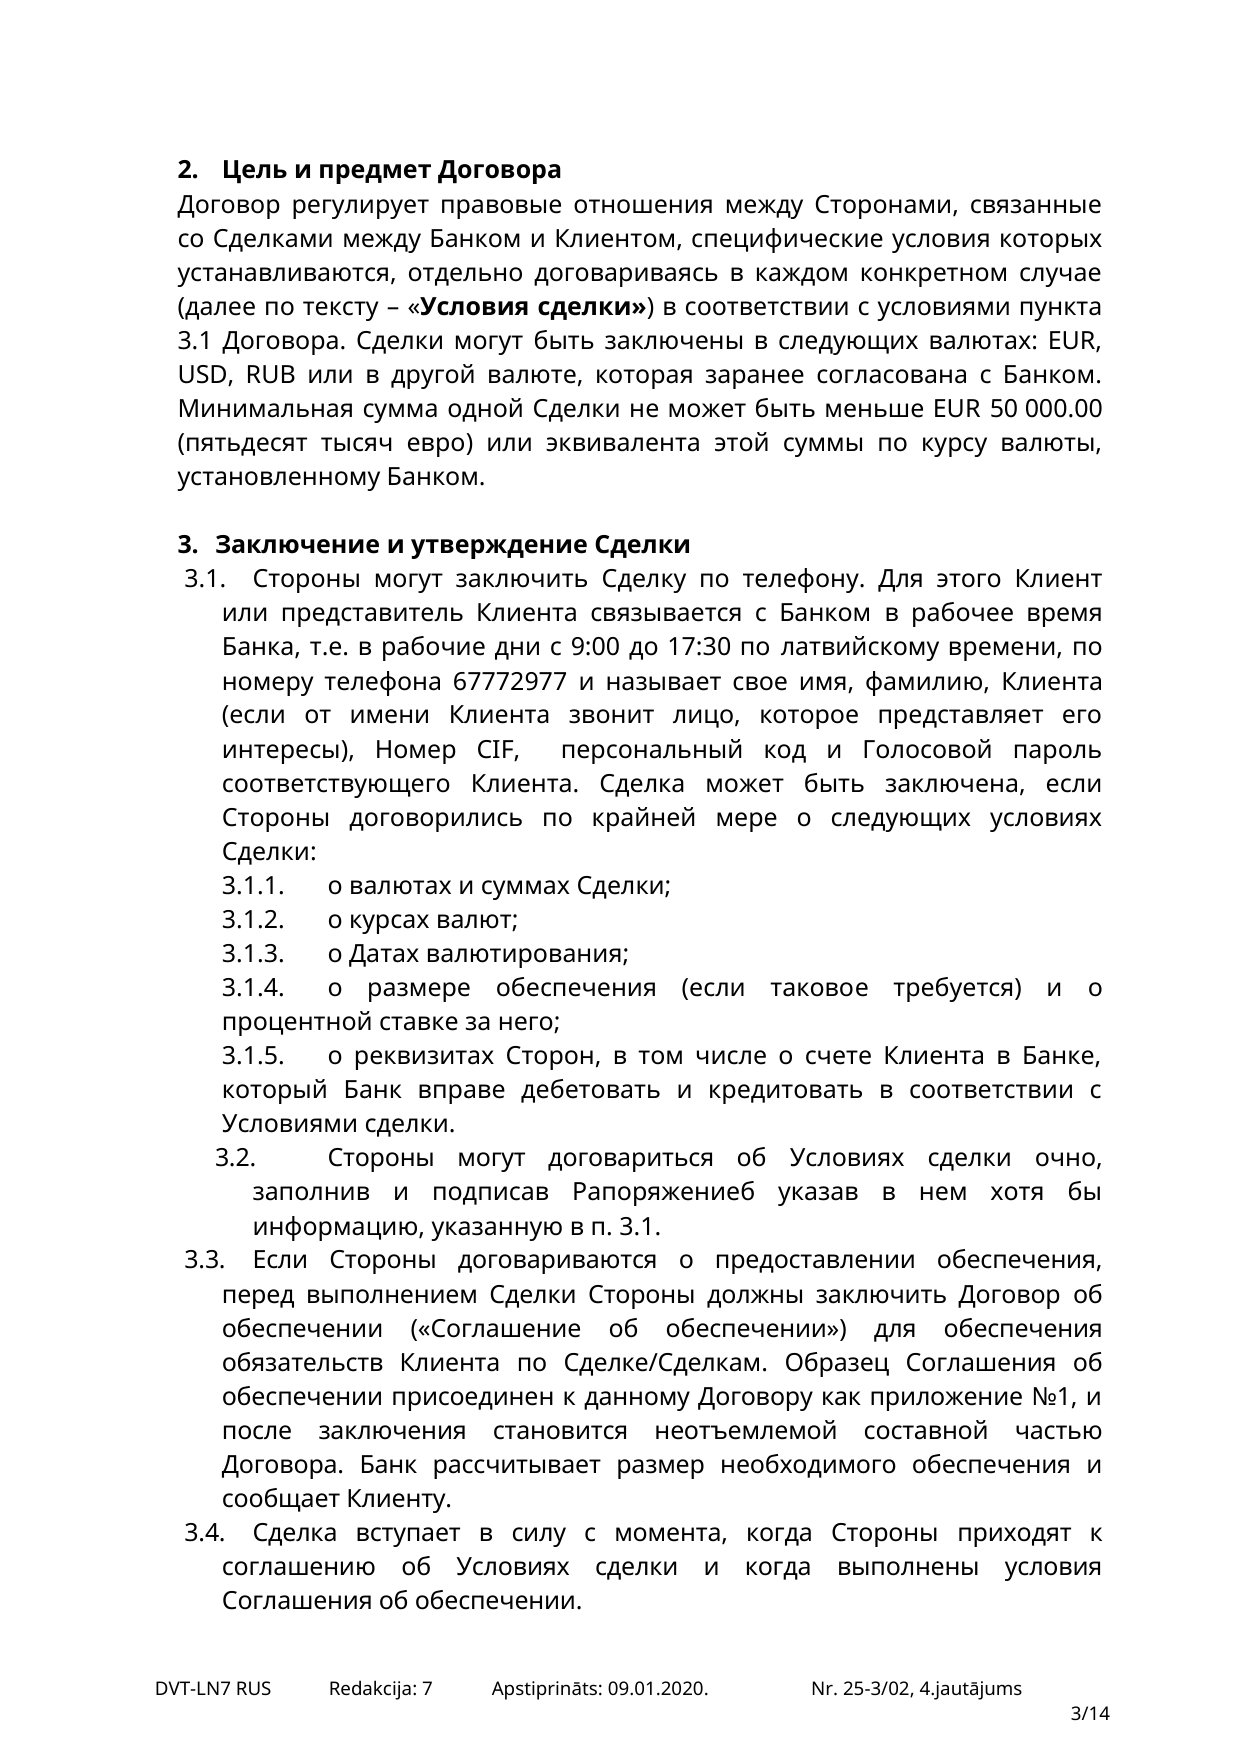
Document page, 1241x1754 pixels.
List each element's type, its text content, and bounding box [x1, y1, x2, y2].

subtitle Заключение и утверждение Сделки [177, 527, 1103, 561]
list Если Стороны договариваются о предоставлении обеспечения, перед выполнением Сделки Стороны должны заключить Договор об обеспечении («Соглашение об обеспечении») для обеспечения обязательств Клиента по Сделке/Сделкам. Образец Соглашения об обеспечении присоединен к данному Договору как приложение №1, и после заключения становится неотъемлемой составной частью Договора. Банк рассчитывает размер необходимого обеспечения и сообщает Клиенту. [184, 1242, 1103, 1515]
list Стороны могут заключить Сделку по телефону. Для этого Клиент или представитель Клиента связывается с Банком в рабочее время Банка, т.е. в рабочие дни с 9:00 до 17:30 по латвийскому времени, по номеру телефона 67772977 и называет свое имя, фамилию, Клиента (если от имени Клиента звонит лицо, которое представляет его интересы), Номер CIF, персональный код и Голосовой пароль соответствующего Клиента. Сделка может быть заключена, если Стороны договорились по крайней мере о следующих условиях Сделки: [184, 561, 1103, 867]
list Сделка вступает в силу с момента, когда Стороны приходят к соглашению об Условиях сделки и когда выполнены условия Соглашения об обеспечении. [184, 1515, 1103, 1617]
list о Датах валютирования; [222, 936, 1103, 970]
list о реквизитах Сторон, в том числе о счете Клиента в Банке, который Банк вправе дебетовать и кредитовать в соответствии с Условиями сделки. [222, 1038, 1103, 1140]
list о валютах и суммах Сделки; [222, 867, 1103, 902]
subtitle Цель и предмет Договора [177, 152, 1103, 186]
list о размере обеспечения (если таковое требуется) и о процентной ставке за него; [222, 970, 1103, 1038]
text Договор регулирует правовые отношения между Сторонами, связанные со Сделками между Банком и Клиентом, специфические условия которых устанавливаются, отдельно договариваясь в каждом конкретном случае (далее по тексту – «Условия сделки») в соответствии с условиями пункта 3.1 Договора. Сделки могут быть заключены в следующих валютах: EUR, USD, RUB или в другой валюте, которая заранее согласована с Банком. Минимальная сумма одной Сделки не может быть меньше EUR 50 000.00 (пятьдесят тысяч евро) или эквивалента этой суммы по курсу валюты, установленному Банком. [177, 186, 1103, 493]
list Стороны могут договариться об Условиях сделки очно, заполнив и подписав Рапоряжениеб указав в нем хотя бы информацию, указанную в п. 3.1. [215, 1140, 1103, 1242]
list о курсах валют; [222, 902, 1103, 936]
